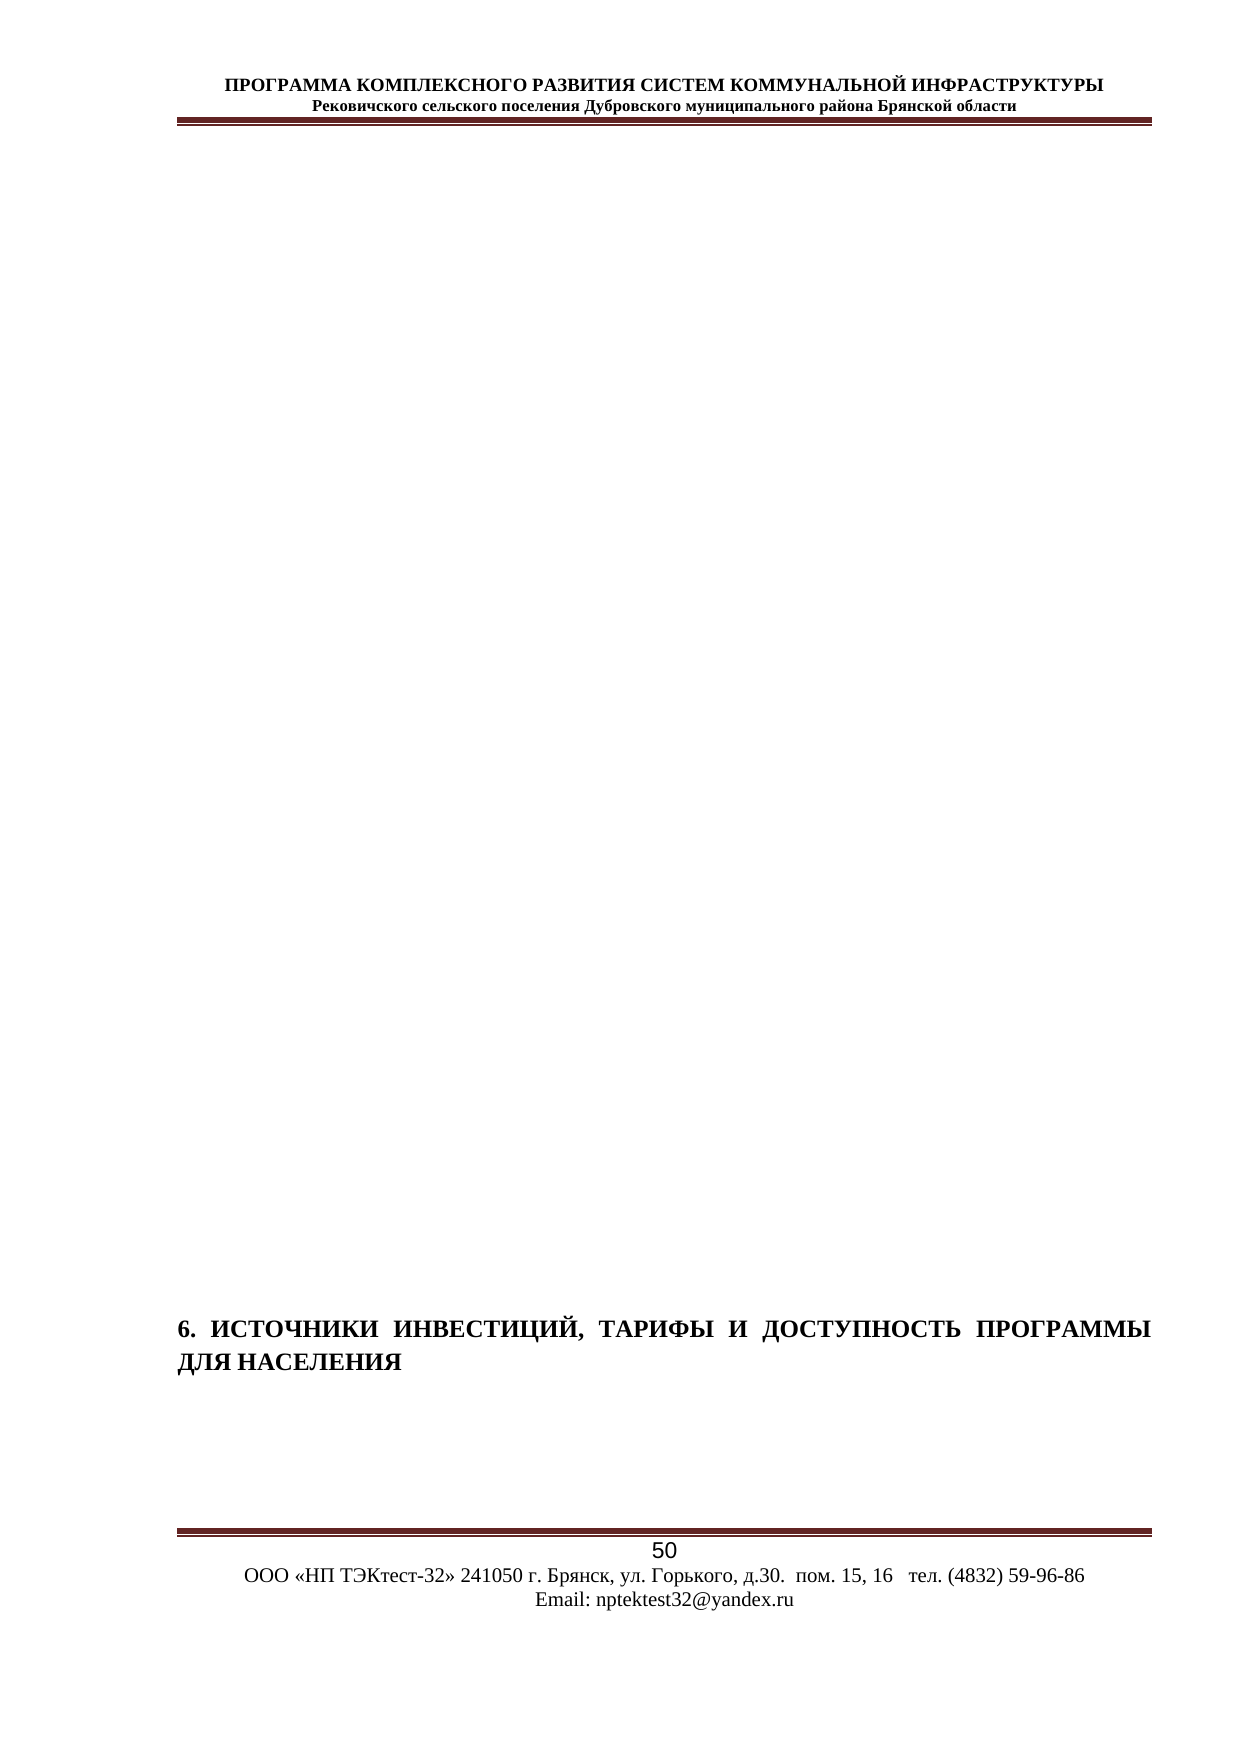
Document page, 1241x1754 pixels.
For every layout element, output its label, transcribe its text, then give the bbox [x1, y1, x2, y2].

text 6. ИСТОЧНИКИ ИНВЕСТИЦИЙ, ТАРИФЫ И ДОСТУПНОСТЬ ПРОГРАММЫ ДЛЯ НАСЕЛЕНИЯ [177, 1314, 1152, 1376]
